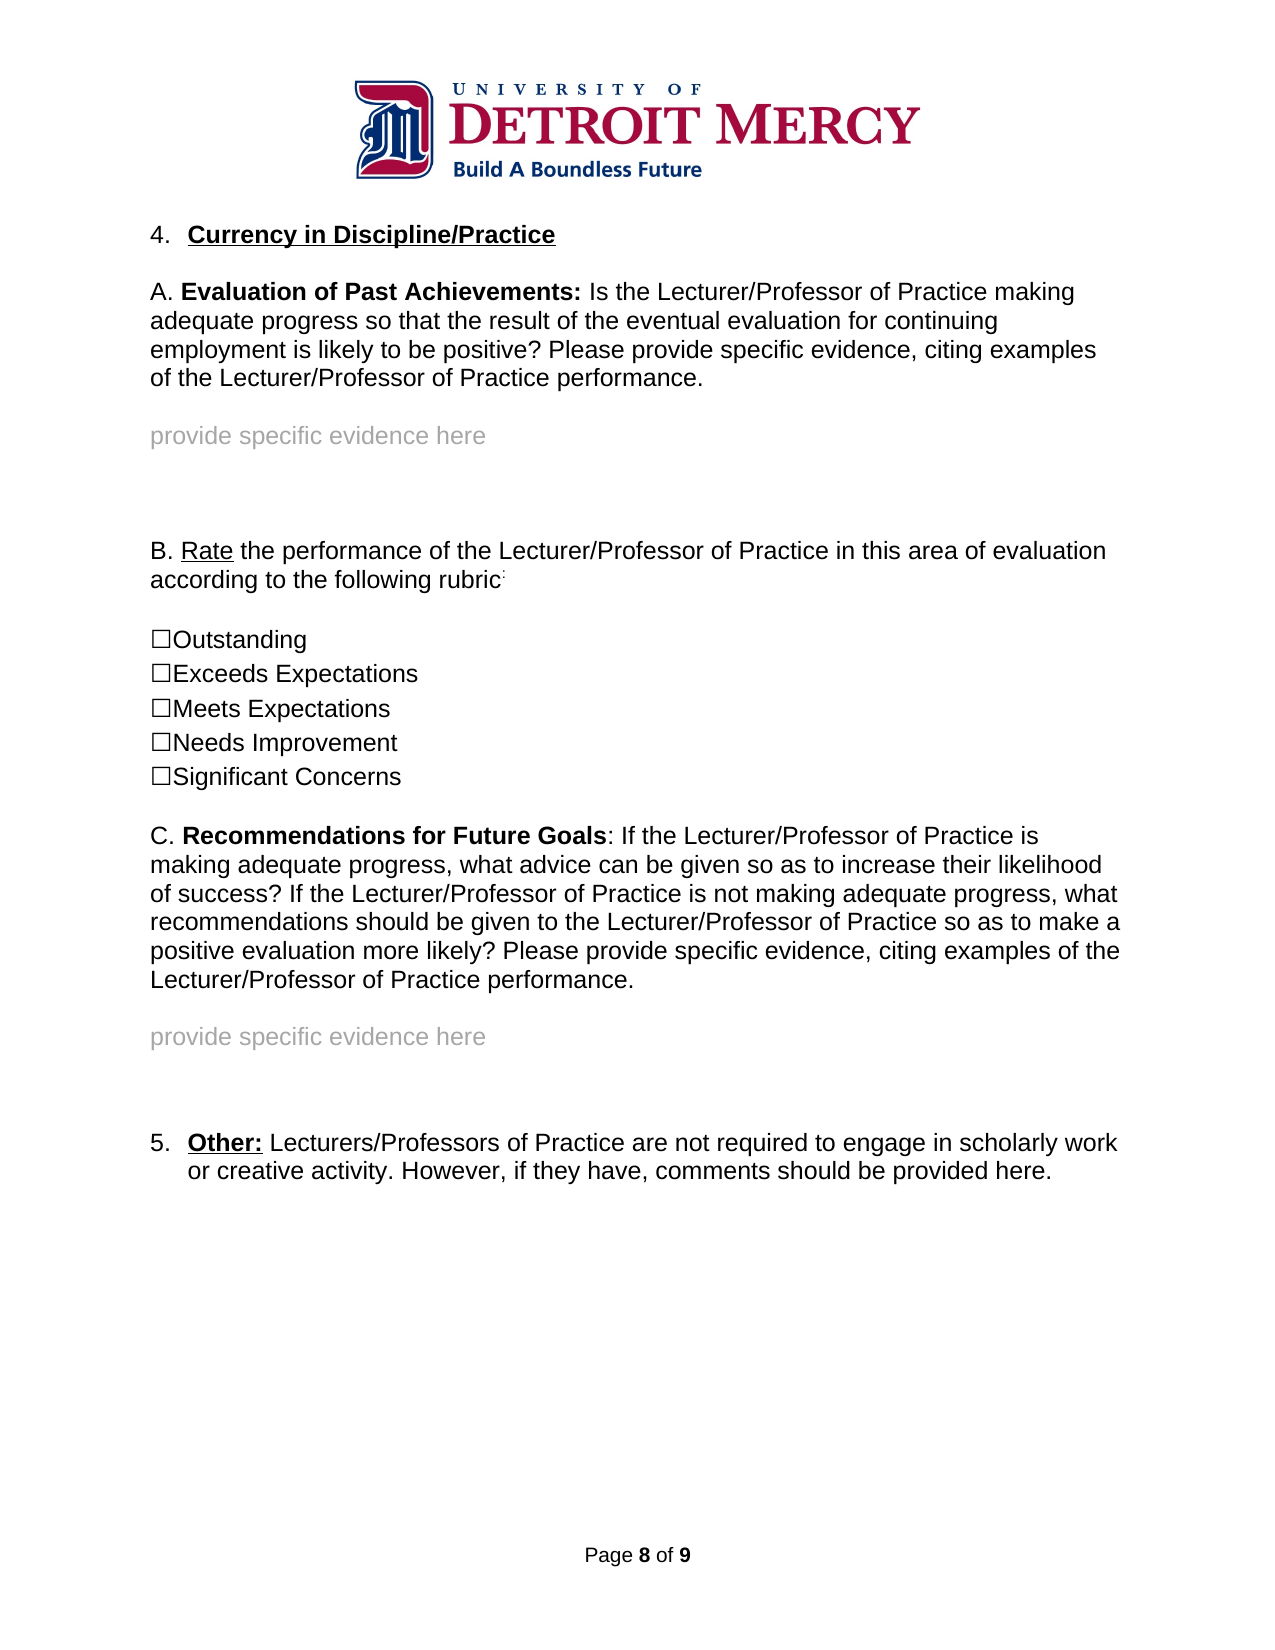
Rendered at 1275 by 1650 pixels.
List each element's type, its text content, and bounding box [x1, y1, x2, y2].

text A. Evaluation of Past Achievements: Is the Lecturer/Professor of Practice making adequate progress so that the result of the eventual evaluation for continuing employment is likely to be positive? Please provide specific evidence, citing examples of the Lecturer/Professor of Practice performance. [150, 277, 1125, 392]
text C. Recommendations for Future Goals: If the Lecturer/Professor of Practice is making adequate progress, what advice can be given so as to increase their likelihood of success? If the Lecturer/Professor of Practice is not making adequate progress, what recommendations should be given to the Lecturer/Professor of Practice so as to make a positive evaluation more likely? Please provide specific evidence, citing examples of the Lecturer/Professor of Practice performance. [150, 821, 1125, 994]
text B. Rate the performance of the Lecturer/Professor of Practice in this area of evaluation according to the following rubric: [150, 536, 1125, 593]
list Currency in Discipline/Practice [150, 219, 1125, 248]
text Significant Concerns [150, 758, 1125, 792]
text provide specific evidence here [150, 1022, 1125, 1051]
text Meets Expectations [150, 690, 1125, 724]
text Outstanding [150, 622, 1125, 656]
list Other: Lecturers/Professors of Practice are not required to engage in scholarly work or creative activity. However, if they have, comments should be provided here. [150, 1128, 1125, 1185]
text provide specific evidence here [150, 421, 1125, 449]
text Needs Improvement [150, 724, 1125, 758]
text Exceeds Expectations [150, 656, 1125, 690]
picture [350, 75, 926, 186]
